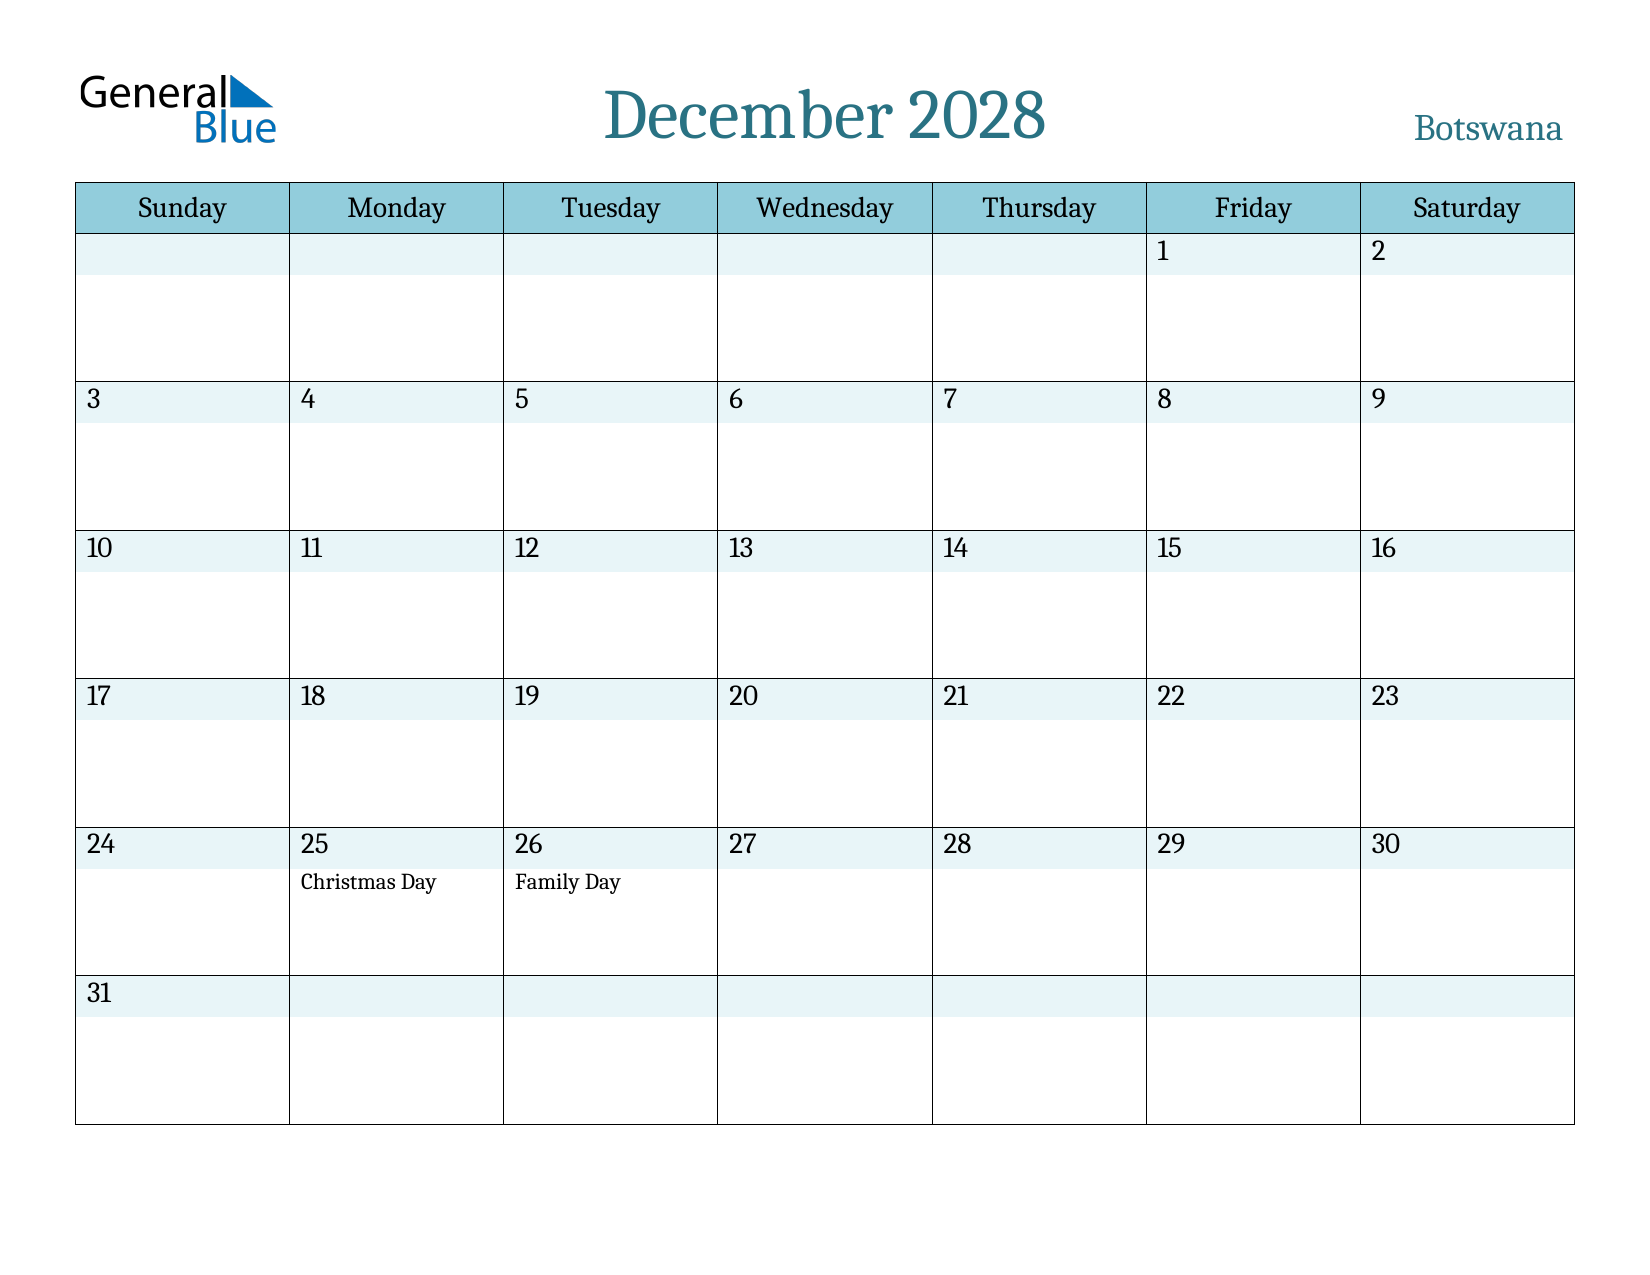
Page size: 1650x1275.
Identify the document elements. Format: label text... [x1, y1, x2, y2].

table_cell [504, 275, 717, 381]
table_cell [1147, 720, 1360, 827]
table_cell 22 [1147, 679, 1360, 720]
table_cell [76, 869, 289, 975]
table_cell Christmas Day [290, 869, 503, 975]
table_cell [933, 423, 1146, 530]
table_cell 15 [1147, 531, 1360, 572]
table_cell 25 [290, 828, 503, 869]
table_cell [718, 423, 932, 530]
table_cell [718, 869, 932, 975]
table_cell 18 [290, 679, 503, 720]
table_cell [290, 976, 503, 1017]
table_cell 31 [76, 976, 289, 1017]
table_cell [504, 720, 717, 827]
table_cell [1361, 572, 1574, 678]
table_cell [718, 275, 932, 381]
table_cell 30 [1361, 828, 1574, 869]
table_cell [1147, 275, 1360, 381]
table_cell [1147, 572, 1360, 678]
table_cell 9 [1361, 382, 1574, 423]
table_header [76, 75, 503, 182]
table_cell 24 [76, 828, 289, 869]
table_cell [933, 572, 1146, 678]
table_cell Sunday [76, 183, 289, 233]
table_cell 8 [1147, 382, 1360, 423]
table_cell 27 [718, 828, 932, 869]
table_cell [76, 720, 289, 827]
table_cell [76, 1017, 289, 1123]
table_cell [504, 572, 717, 678]
table_cell [1361, 720, 1574, 827]
table_cell 6 [718, 382, 932, 423]
table_cell 7 [933, 382, 1146, 423]
table_cell [1361, 1017, 1574, 1123]
table_cell 2 [1361, 234, 1574, 275]
table_cell Saturday [1361, 183, 1574, 233]
table_cell [290, 1017, 503, 1123]
table_cell Family Day [504, 869, 717, 975]
table_cell [504, 976, 717, 1017]
table_cell [933, 976, 1146, 1017]
table_cell 29 [1147, 828, 1360, 869]
table_cell [718, 976, 932, 1017]
table_cell 19 [504, 679, 717, 720]
table_cell [76, 275, 289, 381]
table_cell [1361, 275, 1574, 381]
table_cell 28 [933, 828, 1146, 869]
table_cell 5 [504, 382, 717, 423]
table_cell Monday [290, 183, 503, 233]
table_cell [1147, 976, 1360, 1017]
table_cell 17 [76, 679, 289, 720]
table_cell [504, 234, 717, 275]
table_cell [1147, 423, 1360, 530]
table_cell 11 [290, 531, 503, 572]
table_cell [718, 572, 932, 678]
table_cell [290, 720, 503, 827]
table_cell [933, 720, 1146, 827]
table_cell [933, 1017, 1146, 1123]
table_cell [718, 720, 932, 827]
table_header Botswana [1146, 75, 1574, 182]
table_cell [1361, 423, 1574, 530]
table_cell 10 [76, 531, 289, 572]
table_cell [1147, 869, 1360, 975]
table_cell Friday [1147, 183, 1360, 233]
table_cell 13 [718, 531, 932, 572]
table_cell [504, 1017, 717, 1123]
table_cell 12 [504, 531, 717, 572]
table_cell 20 [718, 679, 932, 720]
table_cell [1147, 1017, 1360, 1123]
table_cell [76, 572, 289, 678]
table_cell [290, 234, 503, 275]
table_cell Thursday [933, 183, 1146, 233]
table_cell 21 [933, 679, 1146, 720]
table_cell [718, 234, 932, 275]
table_cell [76, 234, 289, 275]
table_cell 23 [1361, 679, 1574, 720]
table_cell [933, 275, 1146, 381]
picture [80, 75, 276, 143]
table_cell [1361, 976, 1574, 1017]
table_cell [718, 1017, 932, 1123]
table_cell Wednesday [718, 183, 932, 233]
table_cell [933, 234, 1146, 275]
table_cell [76, 423, 289, 530]
table_cell Tuesday [504, 183, 717, 233]
table_cell [1361, 869, 1574, 975]
table_cell [290, 275, 503, 381]
table_cell 3 [76, 382, 289, 423]
table_cell 14 [933, 531, 1146, 572]
table_header December 2028 [504, 75, 1146, 182]
table_cell [290, 572, 503, 678]
table_cell 4 [290, 382, 503, 423]
table_cell [504, 423, 717, 530]
table_cell 26 [504, 828, 717, 869]
table_cell [933, 869, 1146, 975]
table_cell 16 [1361, 531, 1574, 572]
table_cell [290, 423, 503, 530]
table_cell 1 [1147, 234, 1360, 275]
